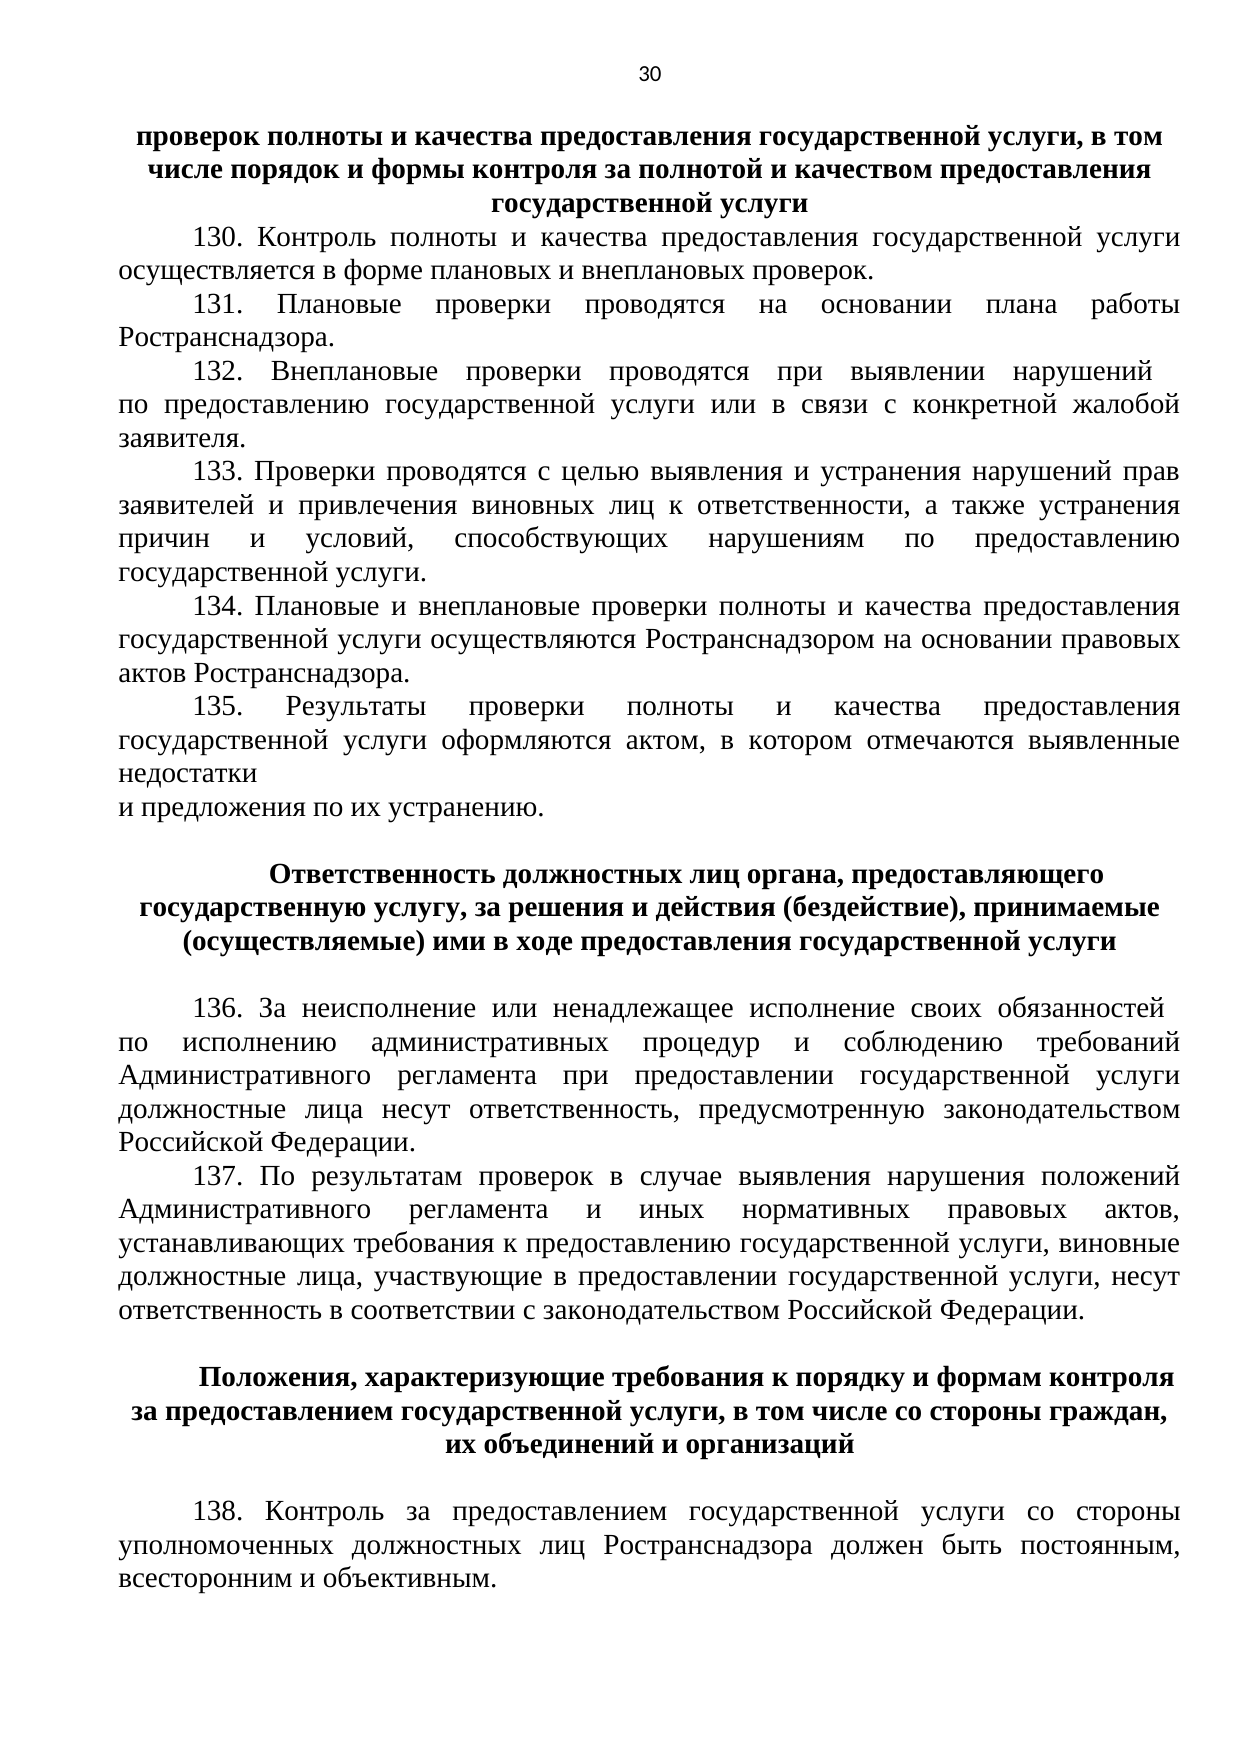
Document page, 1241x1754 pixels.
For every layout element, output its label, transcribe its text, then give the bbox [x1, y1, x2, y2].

text 135. Результаты проверки полноты и качества предоставления государственной услуги оформляются актом, в котором отмечаются выявленные недостатки и предложения по их устранению. [118, 688, 1181, 822]
text 132. Внеплановые проверки проводятся при выявлении нарушений по предоставлению государственной услуги или в связи с конкретной жалобой заявителя. [118, 353, 1181, 453]
text Положения, характеризующие требования к порядку и формам контроля за предоставлением государственной услуги, в том числе со стороны граждан, их объединений и организаций [118, 1359, 1181, 1460]
text 136. За неисполнение или ненадлежащее исполнение своих обязанностей по исполнению административных процедур и соблюдению требований Административного регламента при предоставлении государственной услуги должностные лица несут ответственность, предусмотренную законодательством Российской Федерации. [118, 990, 1181, 1158]
text 133. Проверки проводятся с целью выявления и устранения нарушений прав заявителей и привлечения виновных лиц к ответственности, а также устранения причин и условий, способствующих нарушениям по предоставлению государственной услуги. [118, 453, 1181, 588]
text 131. Плановые проверки проводятся на основании плана работы Ространснадзора. [118, 286, 1181, 353]
text 134. Плановые и внеплановые проверки полноты и качества предоставления государственной услуги осуществляются Ространснадзором на основании правовых актов Ространснадзора. [118, 588, 1181, 688]
text 137. По результатам проверок в случае выявления нарушения положений Административного регламента и иных нормативных правовых актов, устанавливающих требования к предоставлению государственной услуги, виновные должностные лица, участвующие в предоставлении государственной услуги, несут ответственность в соответствии с законодательством Российской Федерации. [118, 1158, 1181, 1326]
text 138. Контроль за предоставлением государственной услуги со стороны уполномоченных должностных лиц Ространснадзора должен быть постоянным, всесторонним и объективным. [118, 1493, 1181, 1594]
text 130. Контроль полноты и качества предоставления государственной услуги осуществляется в форме плановых и внеплановых проверок. [118, 219, 1181, 286]
text Ответственность должностных лиц органа, предоставляющего государственную услугу, за решения и действия (бездействие), принимаемые (осуществляемые) ими в ходе предоставления государственной услуги [118, 856, 1181, 957]
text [118, 118, 1181, 219]
